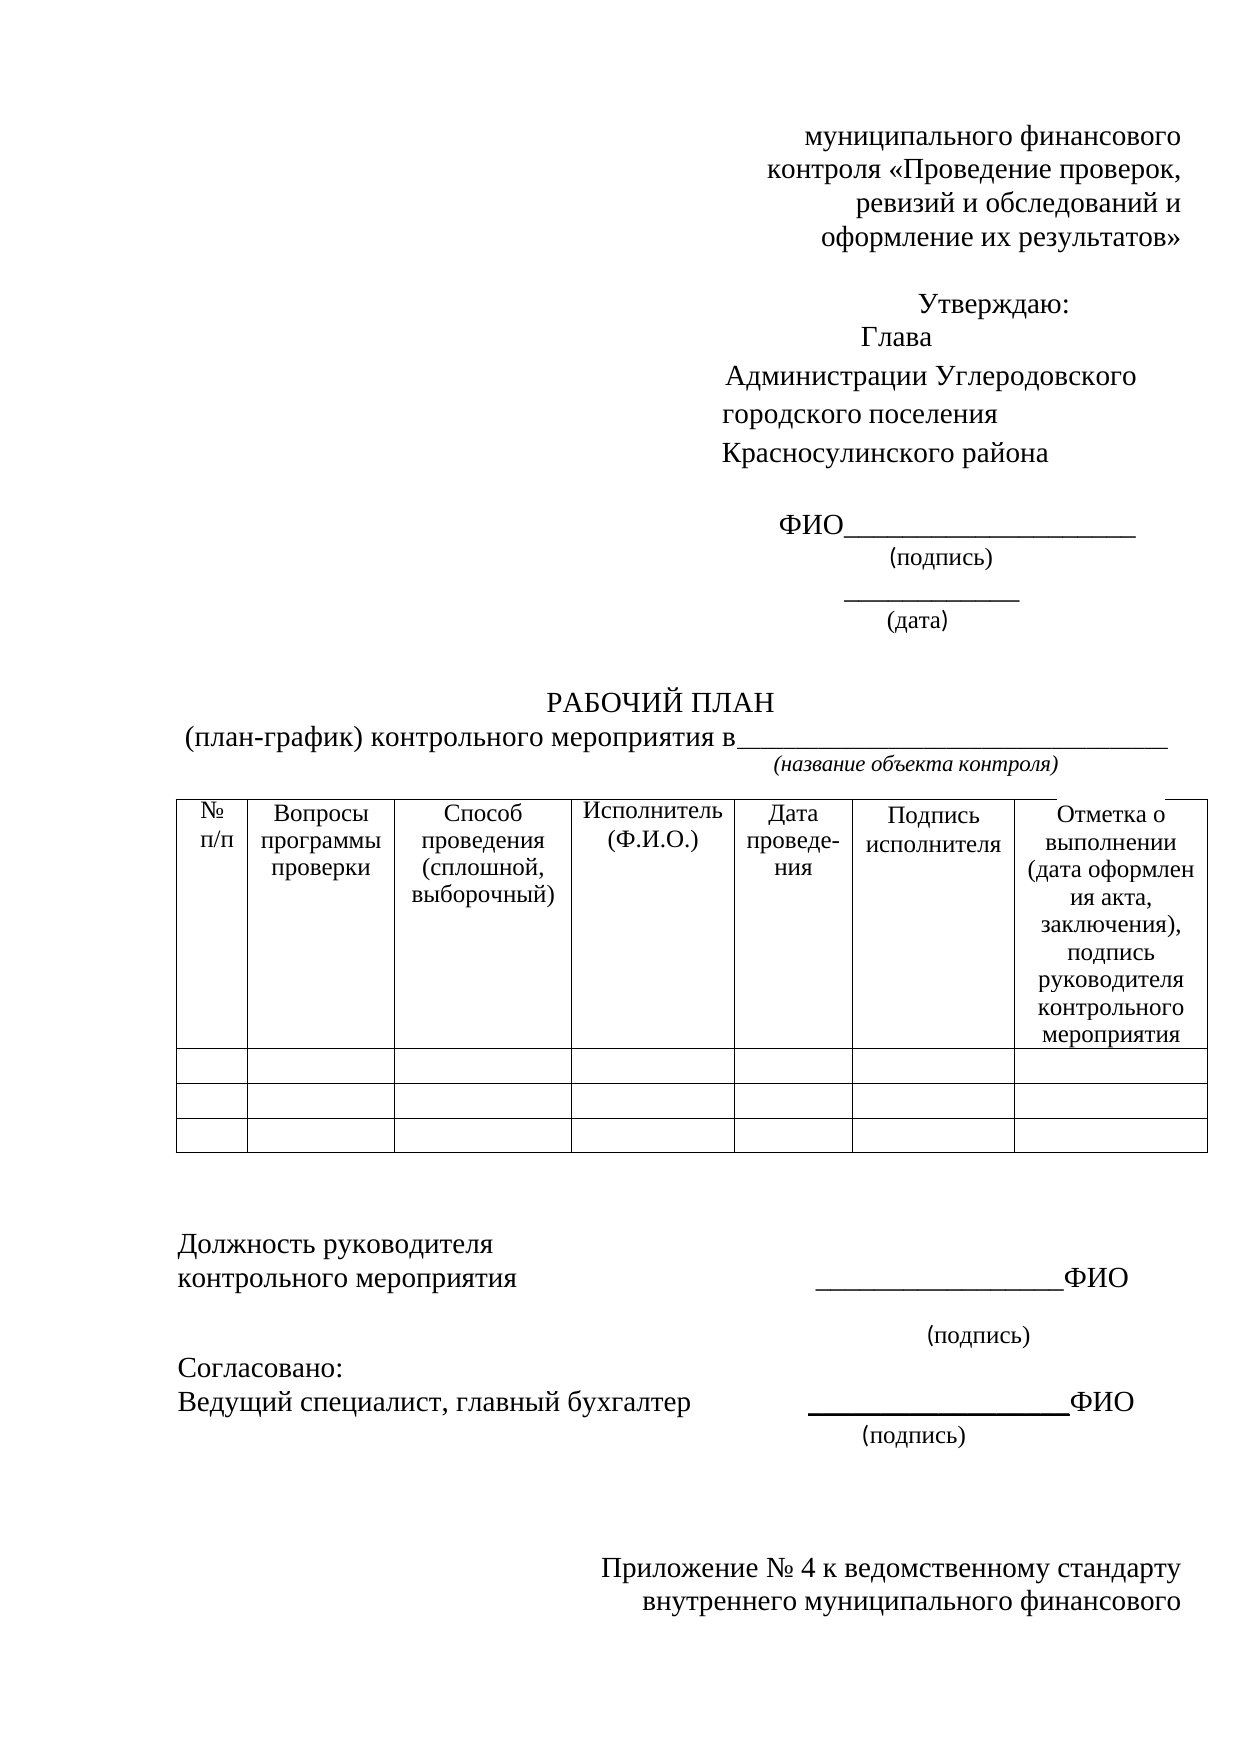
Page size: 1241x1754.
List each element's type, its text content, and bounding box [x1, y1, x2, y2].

table_header Отметка о выполнении (дата оформлен ия акта, заключения), подпись руководителя контрольного мероприятия [1015, 800, 1070, 1048]
text муниципального финансового [177, 118, 1181, 152]
table_cell [572, 1084, 734, 1117]
text Администрации Углеродовского [177, 358, 1137, 391]
table_header Дата проведе- ния [735, 800, 852, 1048]
table_cell [177, 1084, 247, 1117]
text ревизий и обследований и [177, 185, 1181, 219]
text Глава [177, 319, 1137, 353]
table_header Подпись исполнителя [853, 800, 1014, 1048]
table_cell [248, 1119, 394, 1152]
table_header Отметка о выполнении (дата оформлен ия акта, заключения), подпись руководителя контрольного мероприятия [1152, 800, 1207, 1048]
table_cell [1015, 1119, 1207, 1152]
table_cell [853, 1119, 1014, 1152]
table_cell [735, 1119, 852, 1152]
table_cell [248, 1049, 394, 1083]
text (название объекта контроля) [177, 753, 1179, 776]
table_header Способ проведения (сплошной, выборочный) [395, 800, 571, 1048]
text Красносулинского района [177, 435, 1137, 468]
text контрольного мероприятия _________________ФИО [177, 1260, 1181, 1294]
table_cell [395, 1049, 571, 1083]
text (план-график) контрольного мероприятия в_____________________________________ [177, 719, 1179, 753]
table_cell [853, 1049, 1014, 1083]
text РАБОЧИЙ ПЛАН [177, 686, 1179, 719]
table_cell [572, 1049, 734, 1083]
table_cell [735, 1049, 852, 1083]
text контроля «Проведение проверок, [177, 152, 1181, 185]
table_cell [177, 1119, 247, 1152]
text Утверждаю: [251, 286, 1181, 319]
text внутреннего муниципального финансового [177, 1583, 1181, 1617]
table_header Вопросы программы проверки [248, 800, 394, 1048]
text Согласовано: [177, 1350, 1181, 1383]
table_cell [177, 1049, 247, 1083]
text оформление их результатов» [177, 219, 1181, 252]
text Приложение № 4 к ведомственному стандарту [177, 1550, 1181, 1583]
table_cell [395, 1084, 571, 1117]
text Должность руководителя [177, 1227, 1181, 1260]
text Ведущий специалист, главный бухгалтер __________________ФИО [177, 1383, 1181, 1419]
text (подпись) [177, 1419, 1181, 1449]
text ____________ [251, 571, 1181, 605]
table_cell [1015, 1084, 1207, 1117]
table_header № п/п [177, 800, 247, 1048]
text городского поселения [177, 396, 1137, 430]
table_cell [395, 1119, 571, 1152]
table_header Исполнитель (Ф.И.О.) [572, 800, 734, 1048]
table_cell [248, 1084, 394, 1117]
text (подпись) [251, 1319, 1181, 1350]
table_cell [853, 1084, 1014, 1117]
table_cell [735, 1084, 852, 1117]
text ФИО____________________ [251, 507, 1181, 541]
table_cell [1015, 1049, 1207, 1083]
table_cell [572, 1119, 734, 1152]
text (дата) [251, 605, 1181, 635]
text (подпись) [251, 541, 1181, 571]
